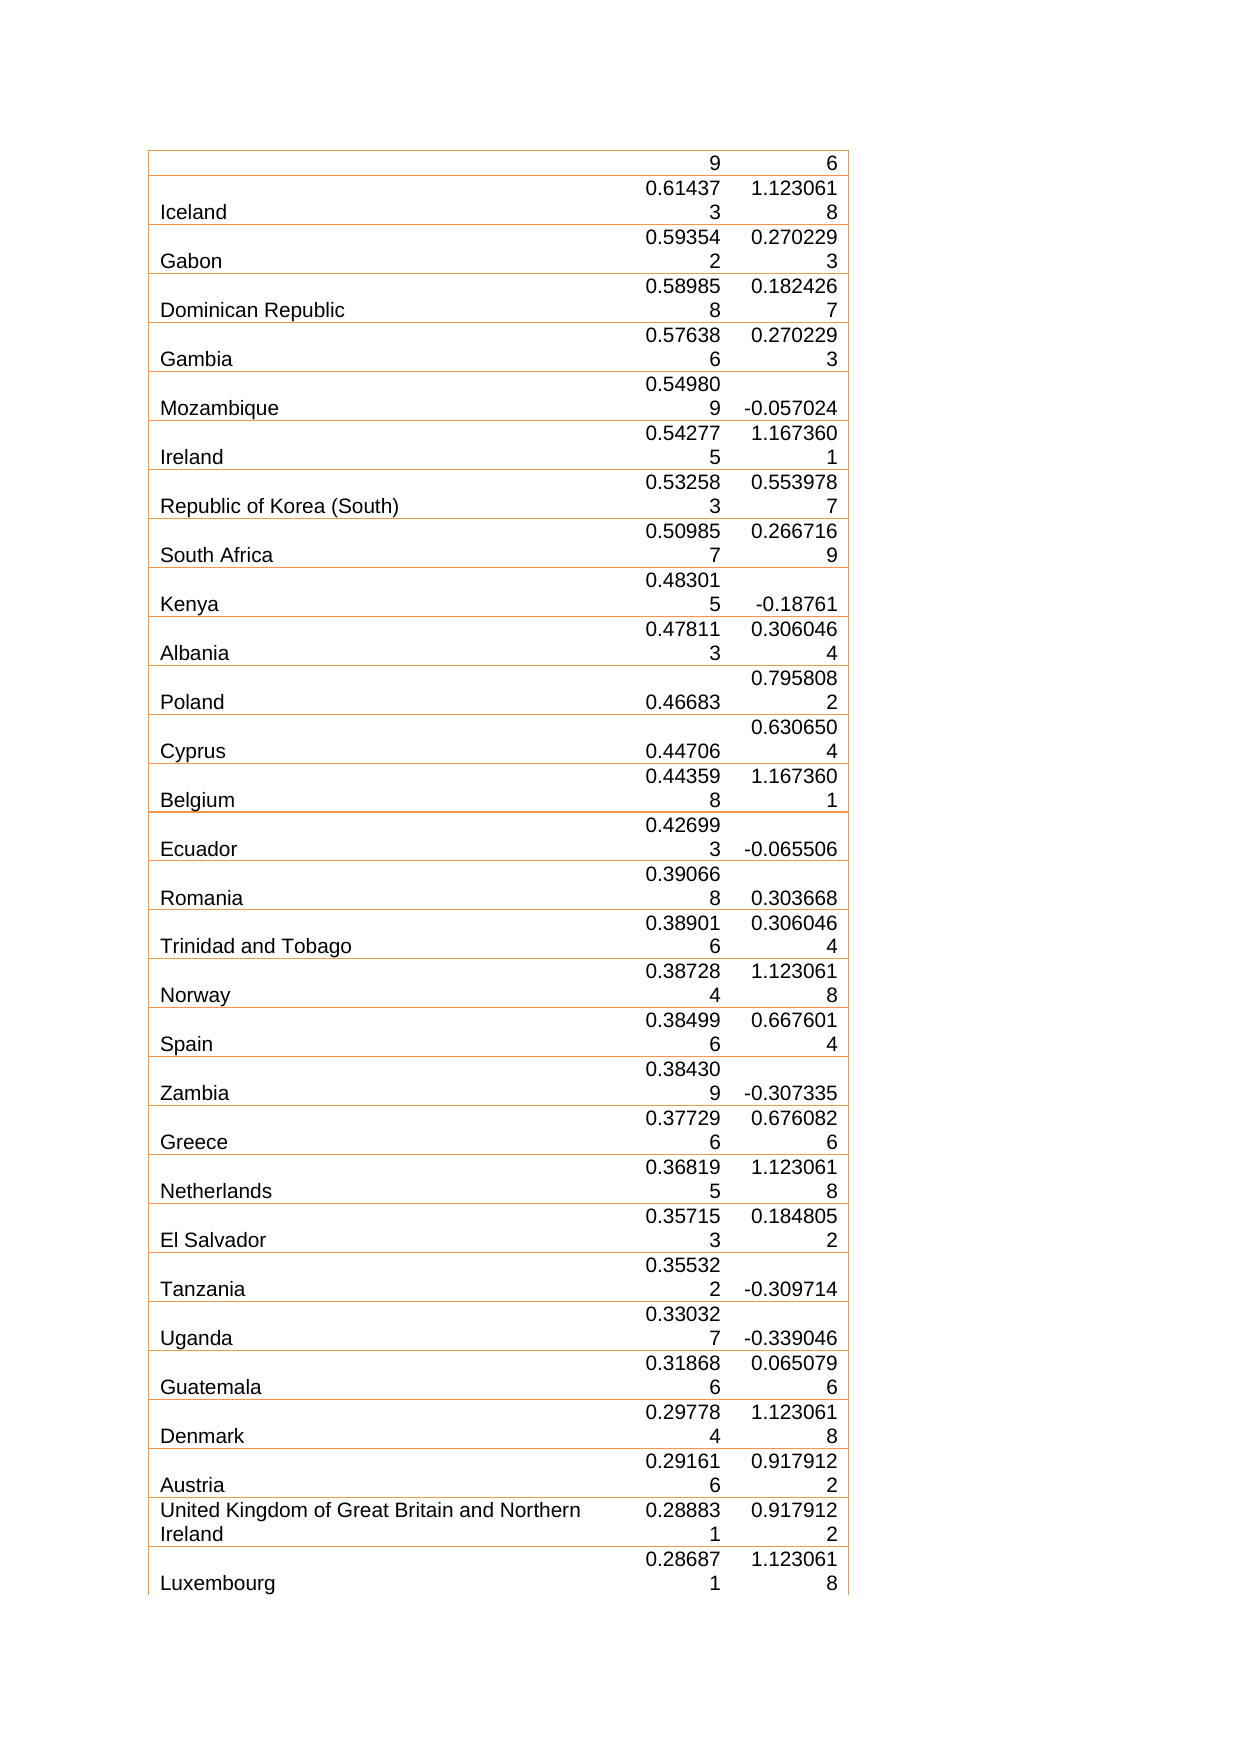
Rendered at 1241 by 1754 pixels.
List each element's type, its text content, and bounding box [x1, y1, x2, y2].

table_cell 0.389016 [626, 910, 732, 958]
table_cell 1.1230618 [732, 959, 848, 1007]
table_cell Iceland [149, 176, 626, 224]
table_cell 0.288831 [626, 1498, 732, 1546]
table_cell 1.1673601 [732, 764, 848, 811]
table_cell 0.330327 [626, 1302, 732, 1350]
table_cell 0.576386 [626, 323, 732, 371]
table_cell -0.307335 [732, 1057, 848, 1105]
table_cell 0.621049 [626, 151, 732, 175]
table_cell 0.9179122 [732, 1449, 848, 1497]
table_cell 0.3060464 [732, 617, 848, 664]
table_cell 1.1230618 [732, 1547, 848, 1595]
table_cell 0.2667169 [732, 519, 848, 567]
table_cell 0.426993 [626, 813, 732, 860]
table_cell 0.6760826 [732, 1106, 848, 1154]
table_cell 1.1230618 [732, 1400, 848, 1448]
table_cell United Kingdom of Great Britain and Northern Ireland [149, 1498, 626, 1546]
table_cell 0.286871 [626, 1547, 732, 1595]
table_cell Romania [149, 861, 626, 909]
table_cell Jordan [149, 151, 626, 175]
table_cell 0.593542 [626, 225, 732, 273]
table_cell 0.291616 [626, 1449, 732, 1497]
table_cell 0.5539787 [732, 470, 848, 518]
table_cell 0.549809 [626, 372, 732, 420]
table_cell 0.387284 [626, 959, 732, 1007]
table_cell 0.384309 [626, 1057, 732, 1105]
table_cell -0.057024 [732, 372, 848, 420]
table_cell 0.303668 [732, 861, 848, 909]
table_cell Trinidad and Tobago [149, 910, 626, 958]
table_cell Uganda [149, 1302, 626, 1350]
table_cell 0.6676014 [732, 1008, 848, 1056]
table_cell 0.509857 [626, 519, 732, 567]
table_cell Luxembourg [149, 1547, 626, 1595]
table_cell Dominican Republic [149, 274, 626, 322]
table_cell Kenya [149, 568, 626, 616]
table_cell 0.2702293 [732, 225, 848, 273]
table_cell Netherlands [149, 1155, 626, 1203]
table_cell 0.46683 [626, 666, 732, 713]
table_cell Poland [149, 666, 626, 713]
table_cell 0.589858 [626, 274, 732, 322]
table_cell Gabon [149, 225, 626, 273]
table_cell 0.532583 [626, 470, 732, 518]
table_cell 0.384996 [626, 1008, 732, 1056]
table_cell 0.483015 [626, 568, 732, 616]
table_cell -0.18761 [732, 568, 848, 616]
table_cell 0.2702293 [732, 323, 848, 371]
table_cell 1.1230618 [732, 1155, 848, 1203]
table_cell El Salvador [149, 1204, 626, 1252]
table_cell -0.065506 [732, 813, 848, 860]
table_cell 0.443598 [626, 764, 732, 811]
table_cell -0.339046 [732, 1302, 848, 1350]
table_cell 0.318686 [626, 1351, 732, 1399]
table_cell Ireland [149, 421, 626, 469]
table_cell 0.1824267 [732, 274, 848, 322]
table_cell Albania [149, 617, 626, 664]
table_cell Ecuador [149, 813, 626, 860]
table_cell 0.390668 [626, 861, 732, 909]
table_cell Denmark [149, 1400, 626, 1448]
table_cell Cyprus [149, 715, 626, 762]
table_cell 0.9179122 [732, 1498, 848, 1546]
table_cell 0.355322 [626, 1253, 732, 1301]
table_cell Greece [149, 1106, 626, 1154]
table_cell 1.1673601 [732, 421, 848, 469]
table_cell 0.478113 [626, 617, 732, 664]
table_cell 0.542775 [626, 421, 732, 469]
table_cell 0.1924236 [732, 151, 848, 175]
table_cell 0.377296 [626, 1106, 732, 1154]
table_cell 0.44706 [626, 715, 732, 762]
table_cell 0.297784 [626, 1400, 732, 1448]
table_cell 0.357153 [626, 1204, 732, 1252]
table_cell 0.368195 [626, 1155, 732, 1203]
table_cell Gambia [149, 323, 626, 371]
table_cell 0.1848052 [732, 1204, 848, 1252]
table_cell Belgium [149, 764, 626, 811]
table_cell Norway [149, 959, 626, 1007]
table_cell 0.3060464 [732, 910, 848, 958]
table_cell Mozambique [149, 372, 626, 420]
table_cell Republic of Korea (South) [149, 470, 626, 518]
table_cell South Africa [149, 519, 626, 567]
table_cell 0.614373 [626, 176, 732, 224]
table_cell Tanzania [149, 1253, 626, 1301]
table_cell Austria [149, 1449, 626, 1497]
table_cell Zambia [149, 1057, 626, 1105]
table_cell 1.1230618 [732, 176, 848, 224]
table_cell 0.7958082 [732, 666, 848, 713]
table_cell -0.309714 [732, 1253, 848, 1301]
table_cell 0.0650796 [732, 1351, 848, 1399]
table_cell Guatemala [149, 1351, 626, 1399]
table_cell 0.6306504 [732, 715, 848, 762]
table_cell Spain [149, 1008, 626, 1056]
